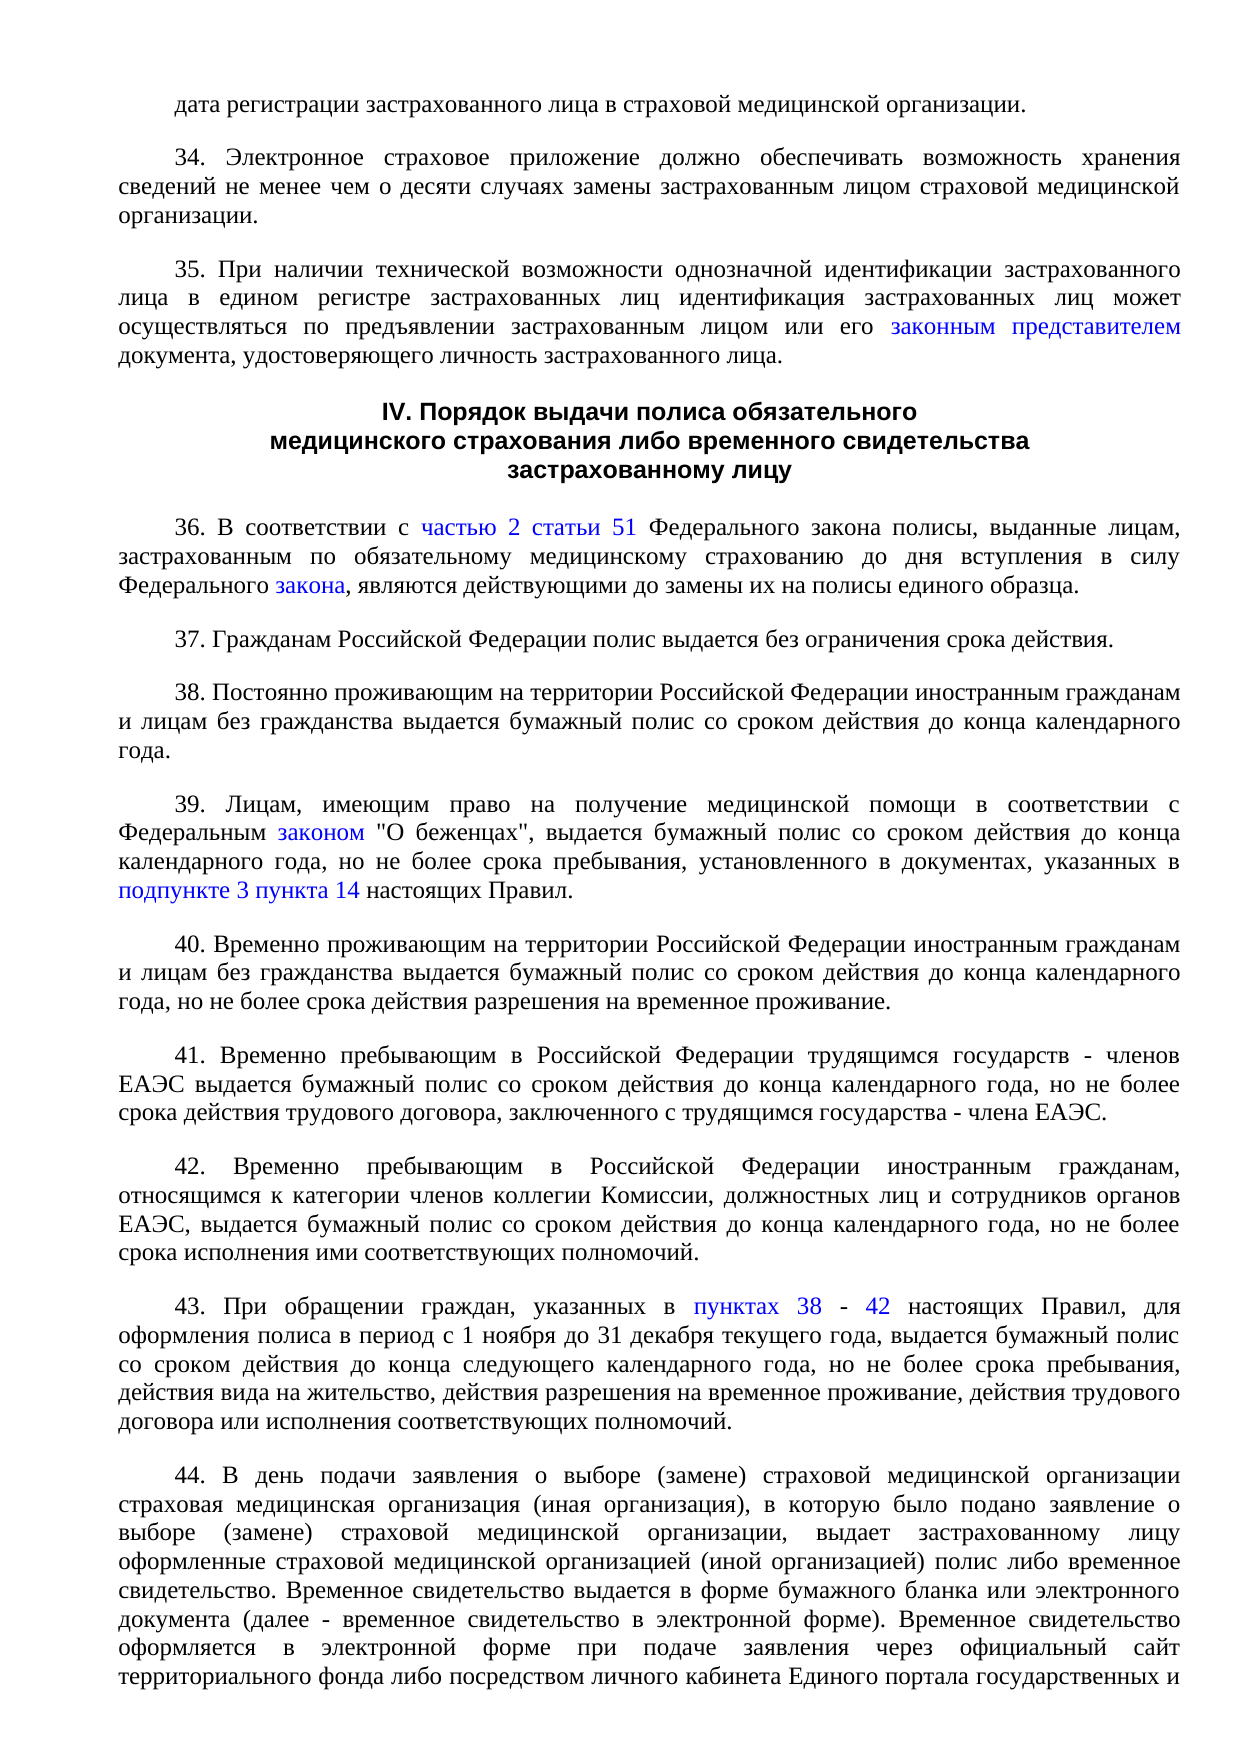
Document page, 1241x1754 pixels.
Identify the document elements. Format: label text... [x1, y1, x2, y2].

title IV. Порядок выдачи полиса обязательного [118, 397, 1181, 426]
text 39. Лицам, имеющим право на получение медицинской помощи в соответствии с Федеральным законом "О беженцах", выдается бумажный полис со сроком действия до конца календарного года, но не более срока пребывания, установленного в документах, указанных в подпункте 3 пункта 14 настоящих Правил. [118, 789, 1181, 904]
text 36. В соответствии с частью 2 статьи 51 Федерального закона полисы, выданные лицам, застрахованным по обязательному медицинскому страхованию до дня вступления в силу Федерального закона, являются действующими до замены их на полисы единого образца. [118, 512, 1181, 599]
text 40. Временно проживающим на территории Российской Федерации иностранным гражданам и лицам без гражданства выдается бумажный полис со сроком действия до конца календарного года, но не более срока действия разрешения на временное проживание. [118, 929, 1181, 1015]
text 34. Электронное страховое приложение должно обеспечивать возможность хранения сведений не менее чем о десяти случаях замены застрахованным лицом страховой медицинской организации. [118, 142, 1181, 229]
text 41. Временно пребывающим в Российской Федерации трудящимся государств - членов ЕАЭС выдается бумажный полис со сроком действия до конца календарного года, но не более срока действия трудового договора, заключенного с трудящимся государства - члена ЕАЭС. [118, 1040, 1181, 1126]
text дата регистрации застрахованного лица в страховой медицинской организации. [118, 89, 1181, 117]
text 38. Постоянно проживающим на территории Российской Федерации иностранным гражданам и лицам без гражданства выдается бумажный полис со сроком действия до конца календарного года. [118, 677, 1181, 764]
text 37. Гражданам Российской Федерации полис выдается без ограничения срока действия. [118, 624, 1181, 652]
title застрахованному лицу [118, 455, 1181, 484]
text 43. При обращении граждан, указанных в пунктах 38 - 42 настоящих Правил, для оформления полиса в период с 1 ноября до 31 декабря текущего года, выдается бумажный полис со сроком действия до конца следующего календарного года, но не более срока пребывания, действия вида на жительство, действия разрешения на временное проживание, действия трудового договора или исполнения соответствующих полномочий. [118, 1291, 1181, 1435]
text 35. При наличии технической возможности однозначной идентификации застрахованного лица в едином регистре застрахованных лиц идентификация застрахованных лиц может осуществляться по предъявлении застрахованным лицом или его законным представителем документа, удостоверяющего личность застрахованного лица. [118, 254, 1181, 369]
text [118, 1460, 1181, 1690]
text 42. Временно пребывающим в Российской Федерации иностранным гражданам, относящимся к категории членов коллегии Комиссии, должностных лиц и сотрудников органов ЕАЭС, выдается бумажный полис со сроком действия до конца календарного года, но не более срока исполнения ими соответствующих полномочий. [118, 1151, 1181, 1266]
title медицинского страхования либо временного свидетельства [118, 426, 1181, 455]
